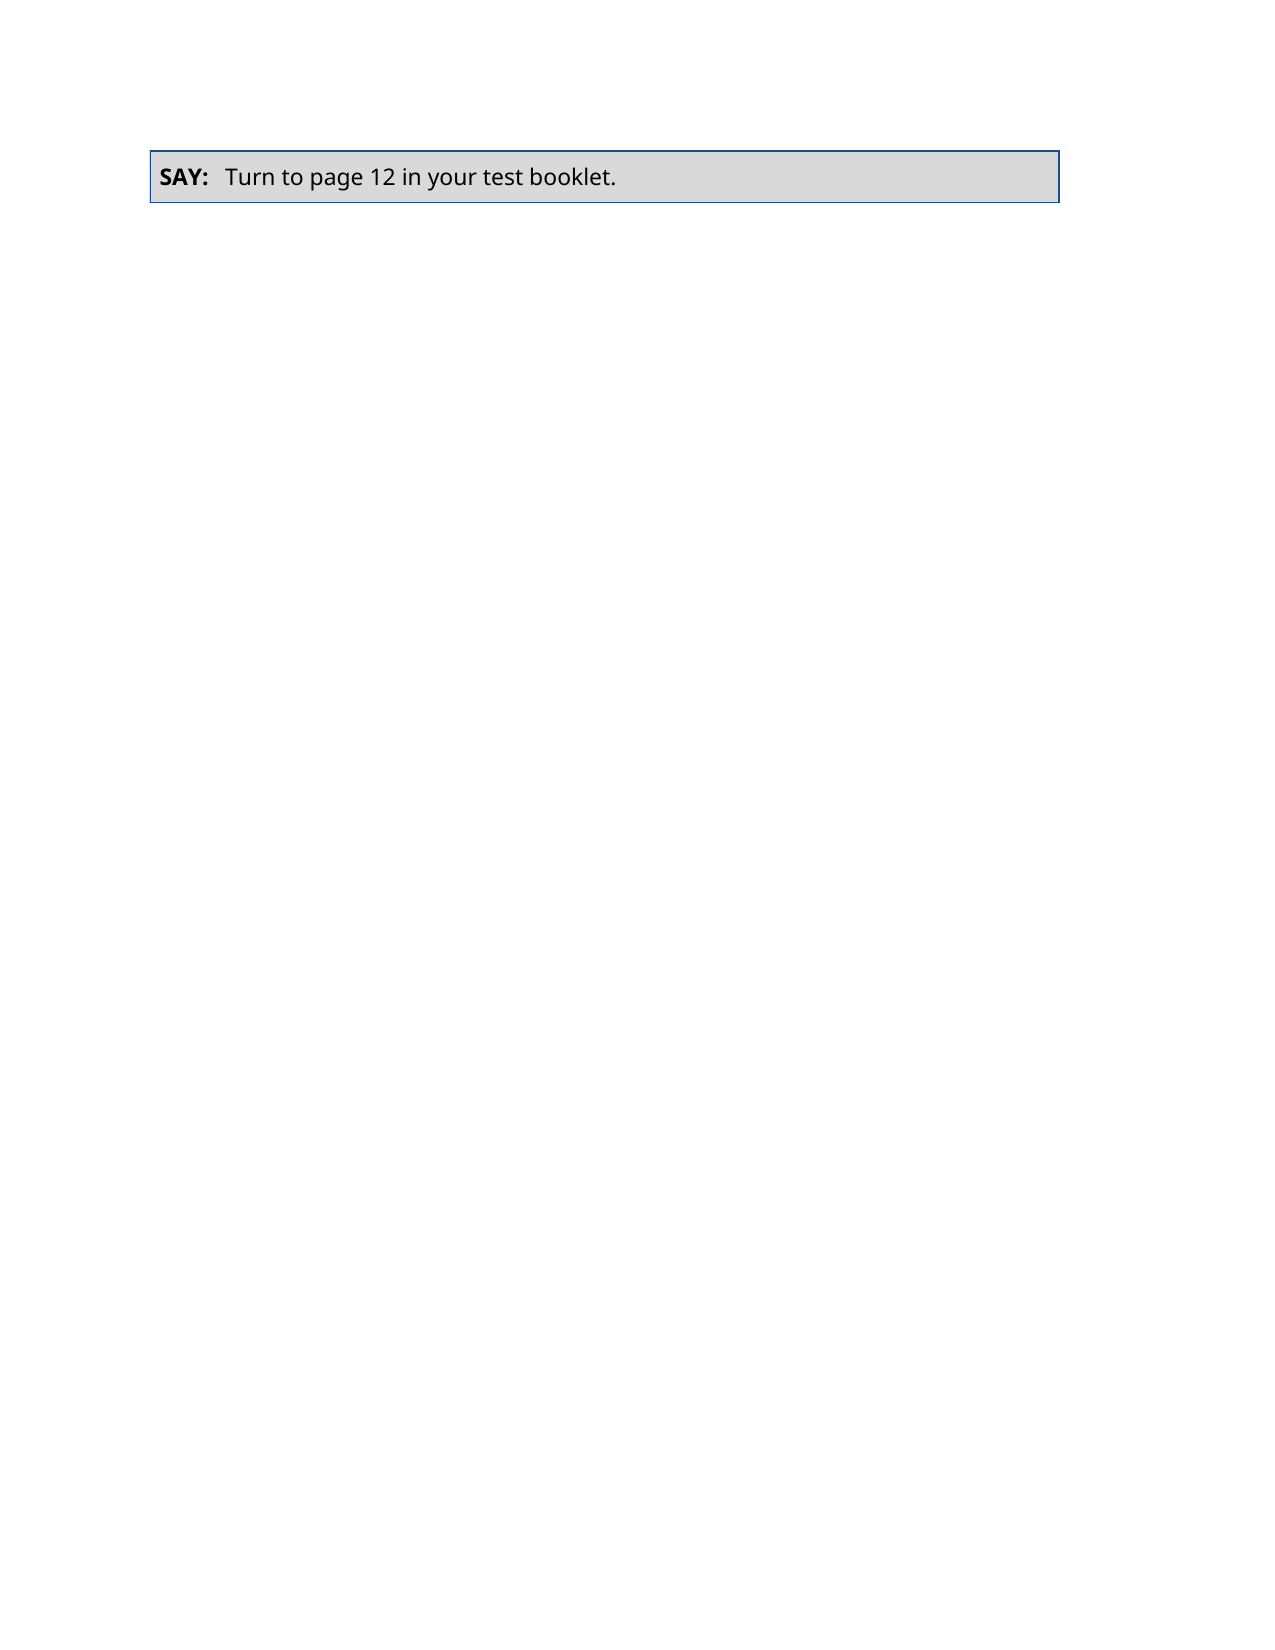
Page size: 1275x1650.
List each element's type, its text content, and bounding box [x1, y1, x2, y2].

text SAY: Turn to page 12 in your test booklet. [151, 152, 1058, 202]
